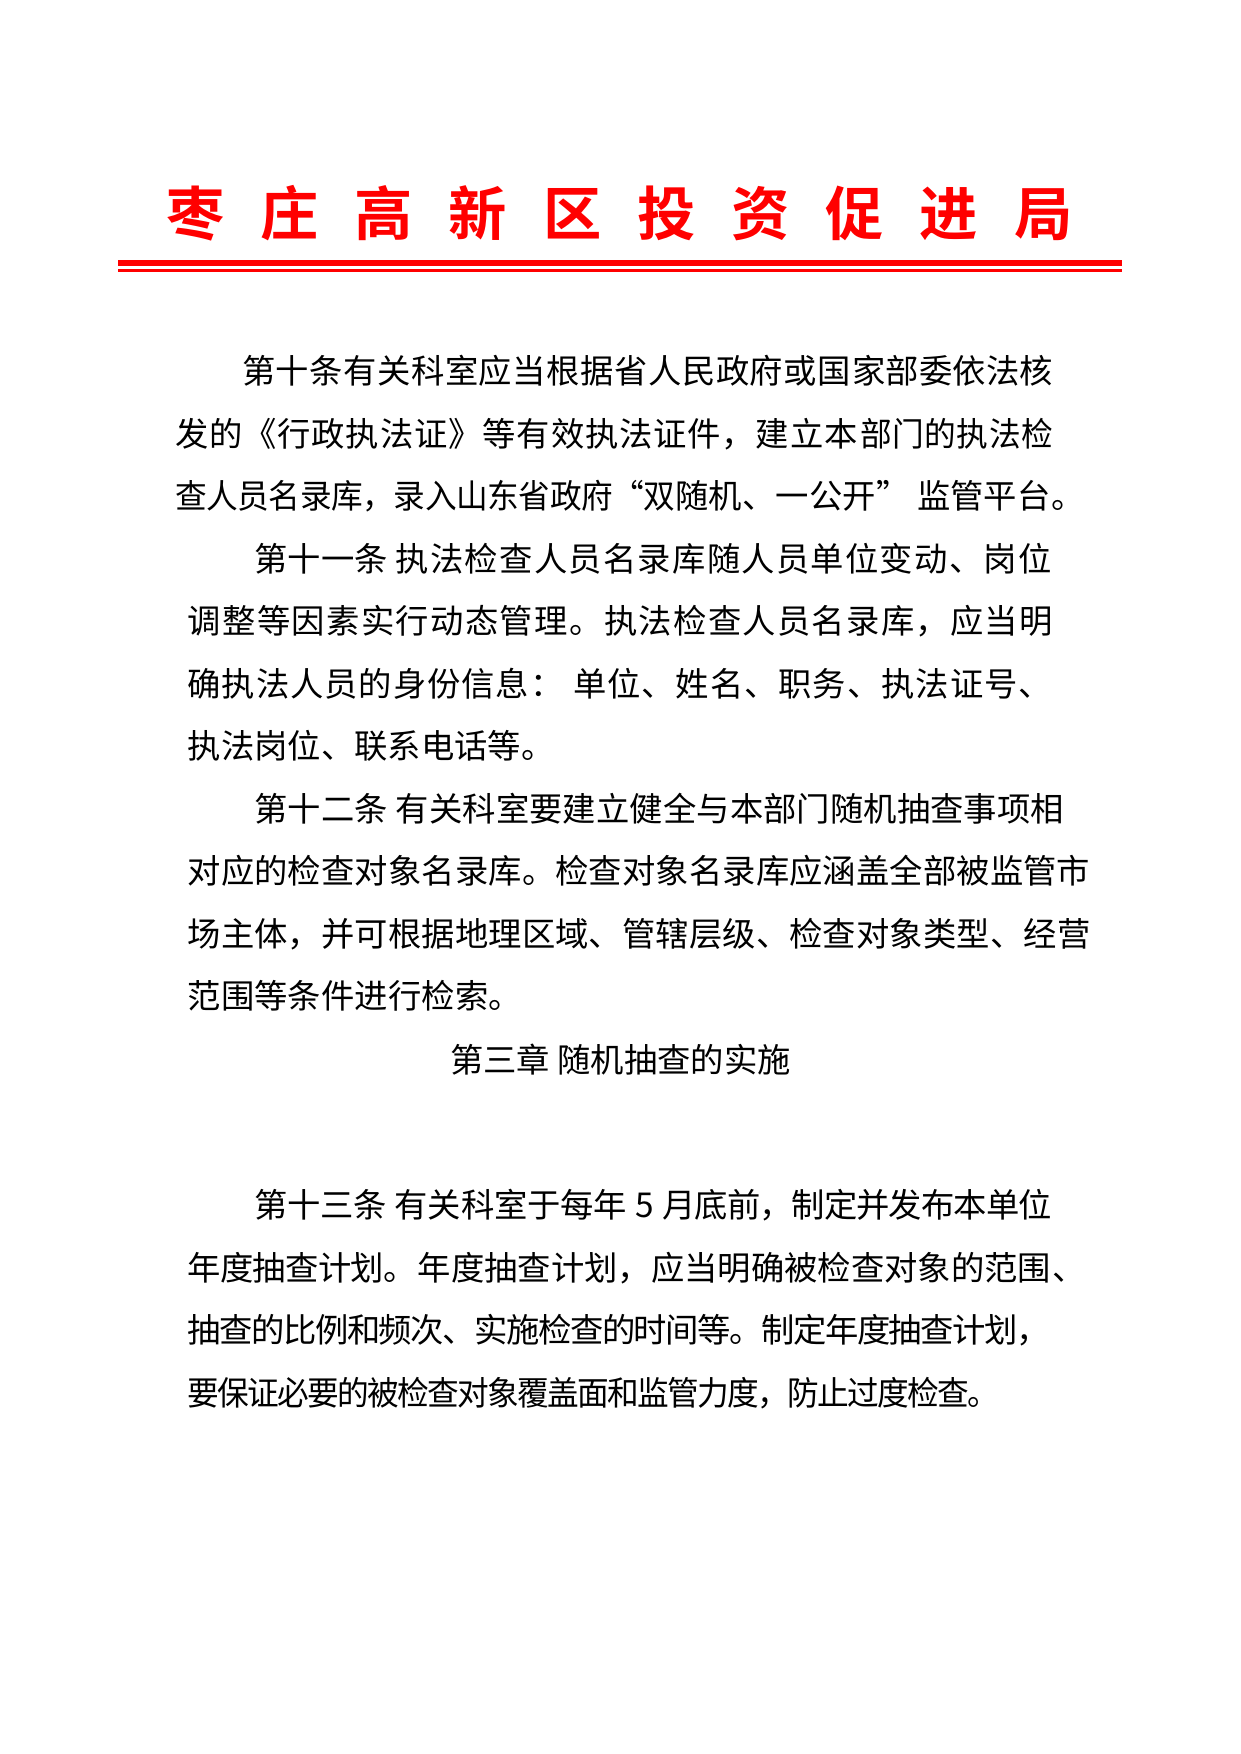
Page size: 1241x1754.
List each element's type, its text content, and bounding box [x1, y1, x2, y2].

list 有关科室要建立健全与本部门随机抽查事项相对应的检查对象名录库。检查对象名录库应涵盖全部被监管市场主体，并可根据地理区域、管辖层级、检查对象类型、经营范围等条件进行检索。 [187, 771, 1096, 1021]
text 第十三条 有关科室于每年 5 月底前，制定并发布本单位年度抽查计划。年度抽查计划，应当明确被检查对象的范围、抽查的比例和频次、实施检查的时间等。制定年度抽查计划，要保证必要的被检查对象覆盖面和监管力度，防止过度检查。 [187, 1167, 1053, 1417]
list 执法检查人员名录库随人员单位变动、岗位调整等因素实行动态管理。执法检查人员名录库，应当明确执法人员的身份信息： 单位、姓名、职务、执法证号、执法岗位、联系电话等。 [187, 521, 1053, 771]
list 随机抽查的实施 [187, 1022, 1053, 1084]
text 第十条有关科室应当根据省人民政府或国家部委依法核发的《行政执法证》等有效执法证件，建立本部门的执法检查人员名录库，录入山东省政府“双随机、一公开” 监管平台。 [175, 334, 1053, 521]
